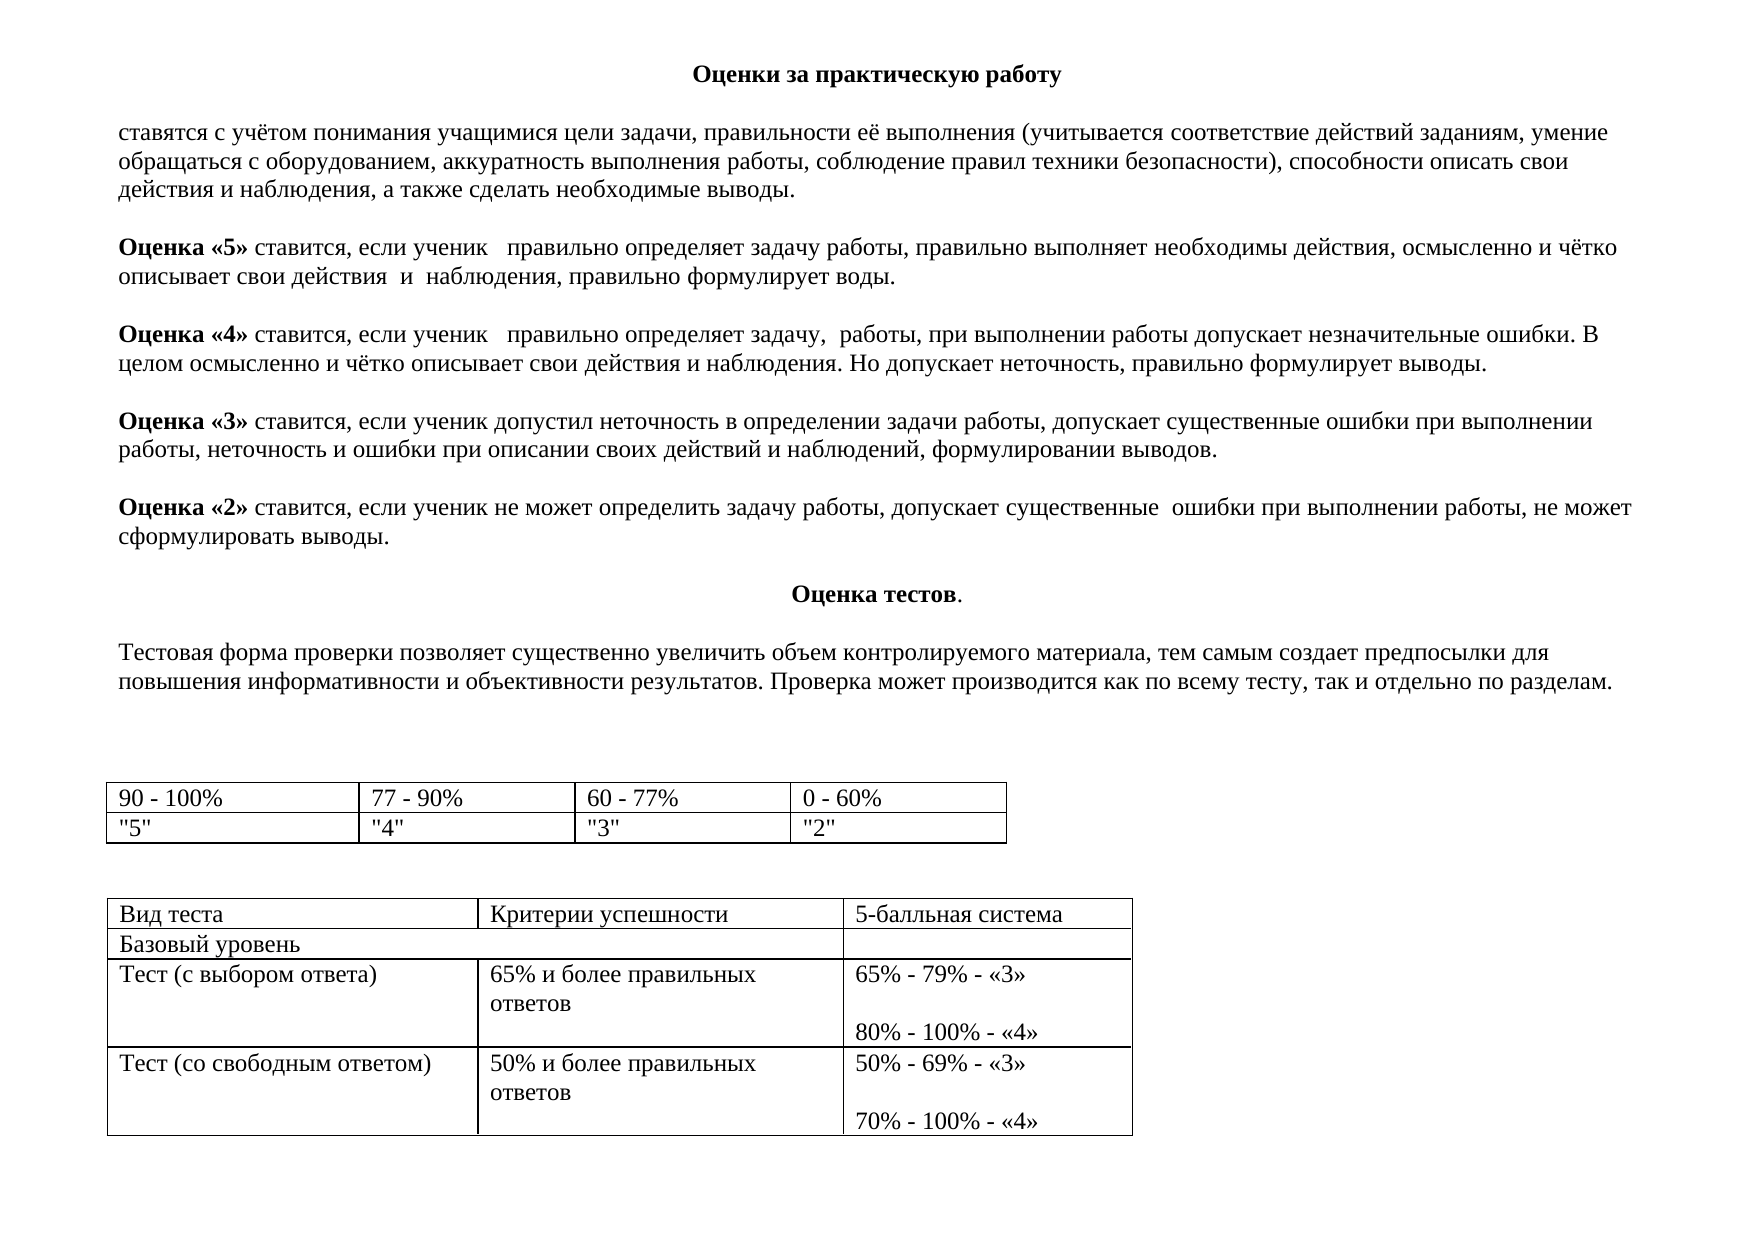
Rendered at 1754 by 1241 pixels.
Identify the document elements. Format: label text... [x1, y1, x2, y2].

table_cell "2" [791, 813, 1006, 842]
table_header 5-балльная система [844, 899, 1132, 928]
table_cell 65% - 79% - «3» 80% - 100% - «4» [844, 958, 1132, 1046]
text Оценка тестов. [118, 579, 1636, 608]
table_cell 50% и более правильных ответов [479, 1048, 843, 1134]
table_cell 50% - 69% - «3» 70% - 100% - «4» [844, 1046, 1132, 1134]
table_header 90 - 100% [107, 783, 358, 812]
table_header 0 - 60% [791, 783, 1006, 812]
text Оценки за практическую работу [118, 59, 1636, 88]
text ставятся с учётом понимания учащимися цели задачи, правильности её выполнения (учитывается соответствие действий заданиям, умение обращаться с оборудованием, аккуратность выполнения работы, соблюдение правил техники безопасности), способности описать свои действия и наблюдения, а также сделать необходимые выводы. [118, 117, 1636, 203]
table_cell "3" [576, 813, 790, 842]
text Оценка «3» ставится, если ученик допустил неточность в определении задачи работы, допускает существенные ошибки при выполнении работы, неточность и ошибки при описании своих действий и наблюдений, формулировании выводов. [118, 406, 1636, 463]
table_cell [844, 928, 1132, 958]
table_cell Тест (со свободным ответом) [108, 1048, 477, 1134]
table_header 60 - 77% [576, 783, 790, 812]
table_cell Тест (с выбором ответа) [108, 960, 477, 1046]
table_header Критерии успешности [479, 899, 843, 928]
text Тестовая форма проверки позволяет существенно увеличить объем контролируемого материала, тем самым создает предпосылки для повышения информативности и объективности результатов. Проверка может производится как по всему тесту, так и отдельно по разделам. [118, 637, 1636, 694]
text Оценка «5» ставится, если ученик правильно определяет задачу работы, правильно выполняет необходимы действия, осмысленно и чётко описывает свои действия и наблюдения, правильно формулирует воды. [118, 232, 1636, 290]
table_cell Базовый уровень [108, 929, 843, 958]
table_cell 65% и более правильных ответов [479, 960, 843, 1046]
table_cell "5" [107, 813, 358, 842]
text Оценка «4» ставится, если ученик правильно определяет задачу, работы, при выполнении работы допускает незначительные ошибки. В целом осмысленно и чётко описывает свои действия и наблюдения. Но допускает неточность, правильно формулирует выводы. [118, 319, 1636, 377]
table_header Вид теста [108, 899, 477, 928]
text Оценка «2» ставится, если ученик не может определить задачу работы, допускает существенные ошибки при выполнении работы, не может сформулировать выводы. [118, 492, 1636, 550]
table_header 77 - 90% [360, 783, 574, 812]
table_cell "4" [360, 813, 574, 842]
